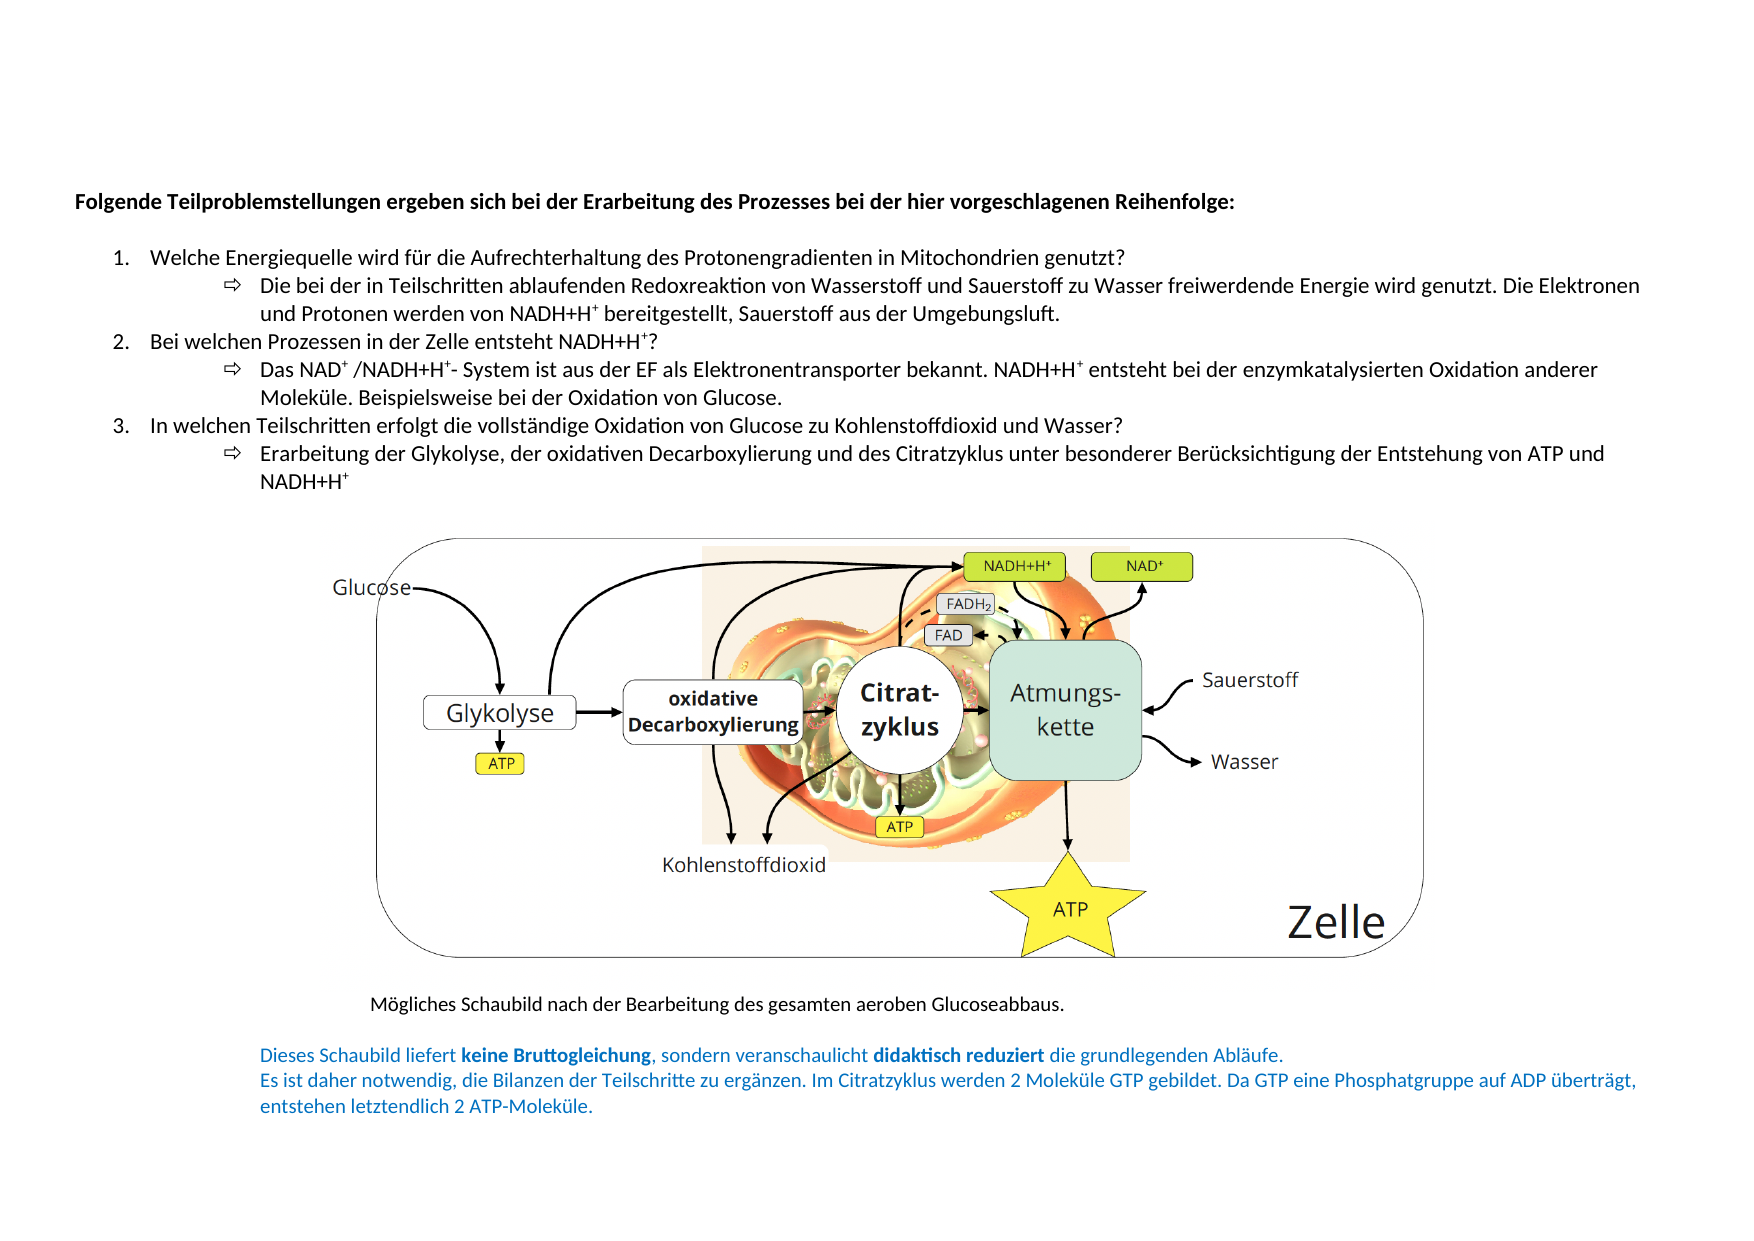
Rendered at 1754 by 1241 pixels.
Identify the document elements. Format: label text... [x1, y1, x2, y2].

list Die bei der in Teilschritten ablaufenden Redoxreaktion von Wasserstoff und Sauerstoff zu Wasser freiwerdende Energie wird genutzt. Die Elektronen und Protonen werden von NADH+H+ bereitgestellt, Sauerstoff aus der Umgebungsluft. [222, 271, 1679, 327]
picture [319, 520, 1435, 992]
list Es ist daher notwendig, die Bilanzen der Teilschritte zu ergänzen. Im Citratzyklus werden 2 Moleküle GTP gebildet. Da GTP eine Phosphatgruppe auf ADP überträgt, entstehen letztendlich 2 ATP-Moleküle. [260, 1067, 1679, 1118]
list In welchen Teilschritten erfolgt die vollständige Oxidation von Glucose zu Kohlenstoffdioxid und Wasser? [112, 411, 1679, 439]
list Das NAD+ /NADH+H+- System ist aus der EF als Elektronentransporter bekannt. NADH+H+ entsteht bei der enzymkatalysierten Oxidation anderer Moleküle. Beispielsweise bei der Oxidation von Glucose. [222, 355, 1679, 411]
list Dieses Schaubild liefert keine Bruttogleichung, sondern veranschaulicht didaktisch reduziert die grundlegenden Abläufe. [260, 1042, 1679, 1067]
list Erarbeitung der Glykolyse, der oxidativen Decarboxylierung und des Citratzyklus unter besonderer Berücksichtigung der Entstehung von ATP und NADH+H+ [222, 439, 1679, 495]
text Folgende Teilproblemstellungen ergeben sich bei der Erarbeitung des Prozesses bei der hier vorgeschlagenen Reihenfolge: [75, 187, 1679, 215]
text Mögliches Schaubild nach der Bearbeitung des gesamten aeroben Glucoseabbaus. [296, 991, 1679, 1017]
list Welche Energiequelle wird für die Aufrechterhaltung des Protonengradienten in Mitochondrien genutzt? [112, 243, 1679, 271]
list Bei welchen Prozessen in der Zelle entsteht NADH+H+? [112, 327, 1679, 355]
